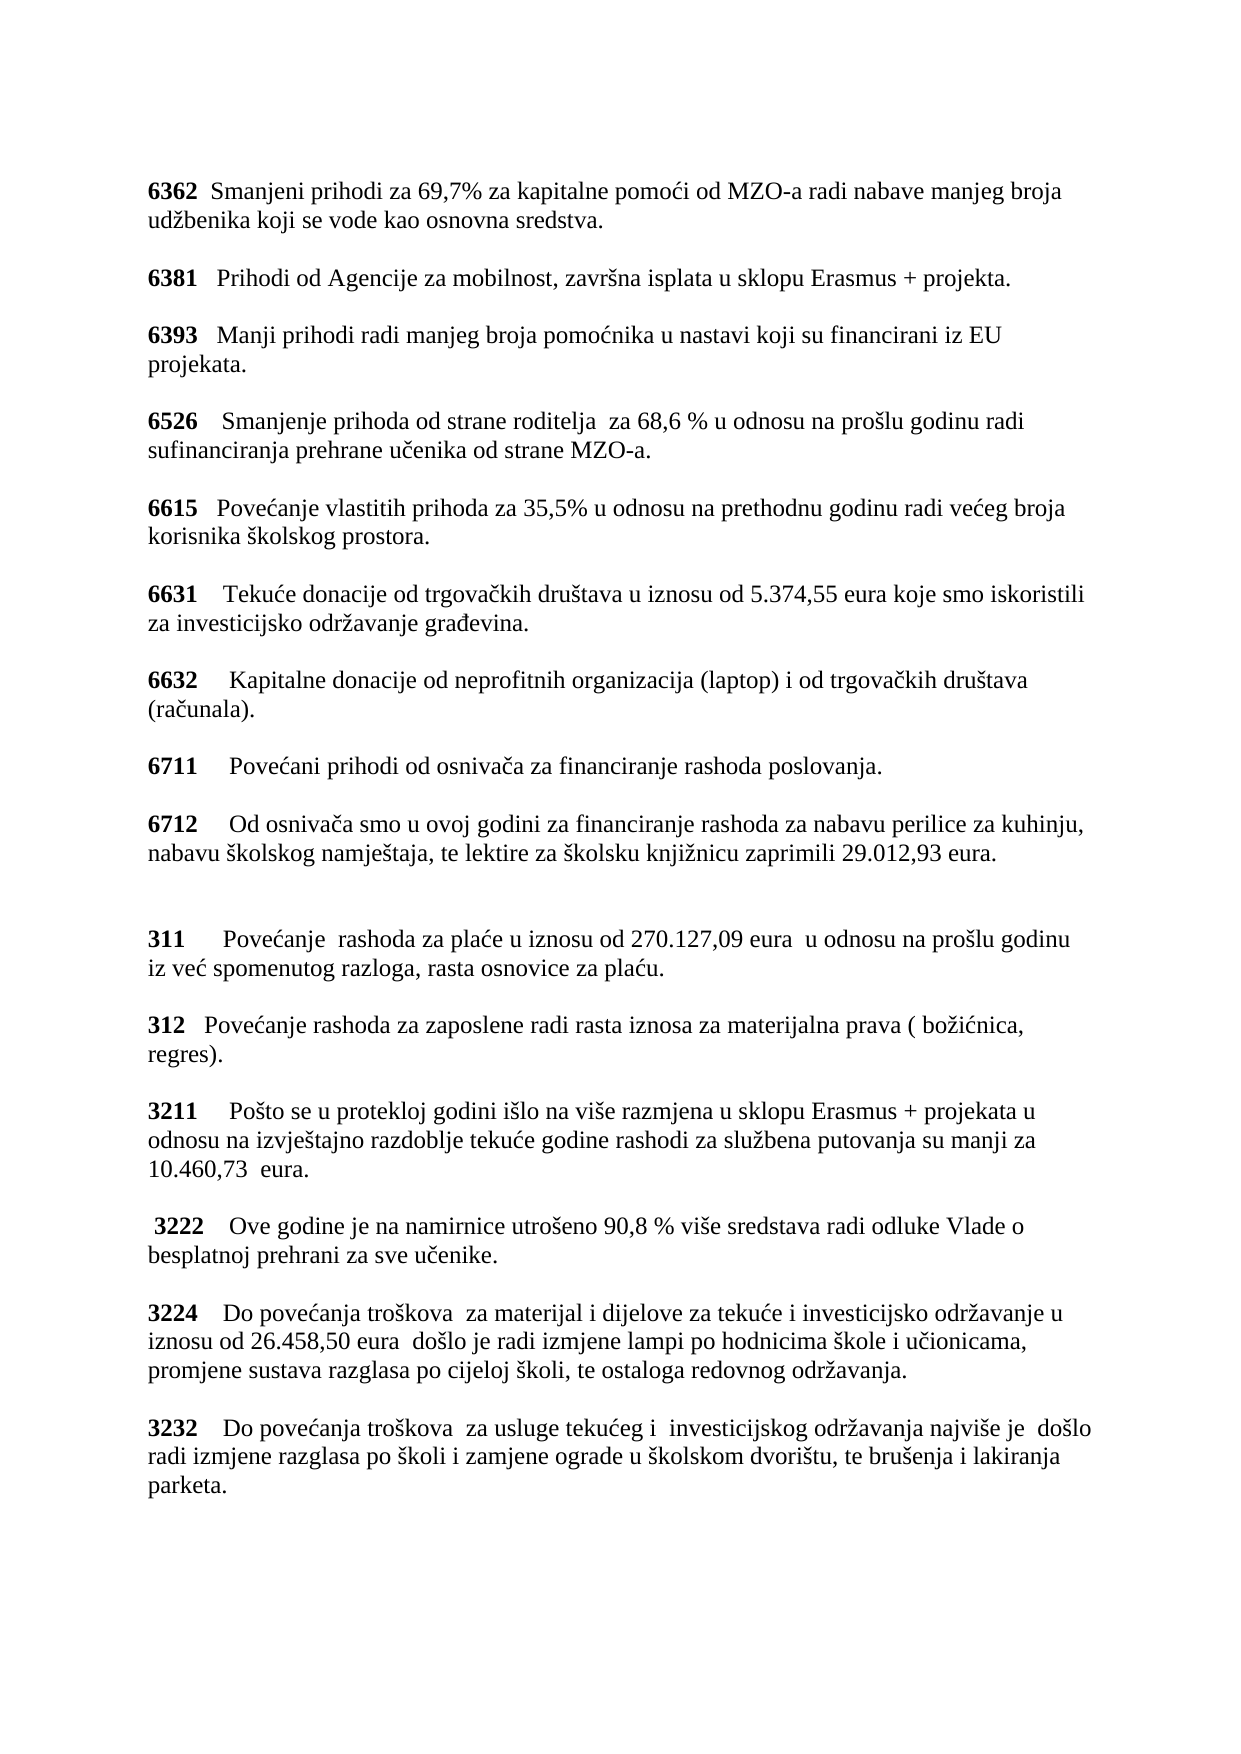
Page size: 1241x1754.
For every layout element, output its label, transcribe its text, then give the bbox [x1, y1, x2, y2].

text 3224 Do povećanja troškova za materijal i dijelove za tekuće i investicijsko održavanje u iznosu od 26.458,50 eura došlo je radi izmjene lampi po hodnicima škole i učionicama, promjene sustava razglasa po cijeloj školi, te ostaloga redovnog održavanja. [148, 1298, 1093, 1384]
text 6362 Smanjeni prihodi za 69,7% za kapitalne pomoći od MZO-a radi nabave manjeg broja udžbenika koji se vode kao osnovna sredstva. [148, 176, 1093, 234]
text 6526 Smanjenje prihoda od strane roditelja za 68,6 % u odnosu na prošlu godinu radi sufinanciranja prehrane učenika od strane MZO-a. [148, 406, 1093, 464]
text 6632 Kapitalne donacije od neprofitnih organizacija (laptop) i od trgovačkih društava (računala). [148, 665, 1093, 723]
text 6615 Povećanje vlastitih prihoda za 35,5% u odnosu na prethodnu godinu radi većeg broja korisnika školskog prostora. [148, 493, 1093, 550]
text 3222 Ove godine je na namirnice utrošeno 90,8 % više sredstava radi odluke Vlade o besplatnoj prehrani za sve učenike. [148, 1211, 1093, 1269]
text 6712 Od osnivača smo u ovoj godini za financiranje rashoda za nabavu perilice za kuhinju, nabavu školskog namještaja, te lektire za školsku knjižnicu zaprimili 29.012,93 eura. [148, 809, 1093, 866]
text 6393 Manji prihodi radi manjeg broja pomoćnika u nastavi koji su financirani iz EU projekata. [148, 320, 1093, 378]
text 6381 Prihodi od Agencije za mobilnost, završna isplata u sklopu Erasmus + projekta. [148, 263, 1093, 291]
text 6631 Tekuće donacije od trgovačkih društava u iznosu od 5.374,55 eura koje smo iskoristili za investicijsko održavanje građevina. [148, 579, 1093, 636]
text 3211 Pošto se u protekloj godini išlo na više razmjena u sklopu Erasmus + projekata u odnosu na izvještajno razdoblje tekuće godine rashodi za službena putovanja su manji za 10.460,73 eura. [148, 1096, 1093, 1183]
text 6711 Povećani prihodi od osnivača za financiranje rashoda poslovanja. [148, 751, 1093, 780]
text 312 Povećanje rashoda za zaposlene radi rasta iznosa za materijalna prava ( božićnica, regres). [148, 1010, 1093, 1068]
text 311 Povećanje rashoda za plaće u iznosu od 270.127,09 eura u odnosu na prošlu godinu iz već spomenutog razloga, rasta osnovice za plaću. [148, 924, 1093, 981]
text 3232 Do povećanja troškova za usluge tekućeg i investicijskog održavanja najviše je došlo radi izmjene razglasa po školi i zamjene ograde u školskom dvorištu, te brušenja i lakiranja parketa. [148, 1413, 1093, 1499]
